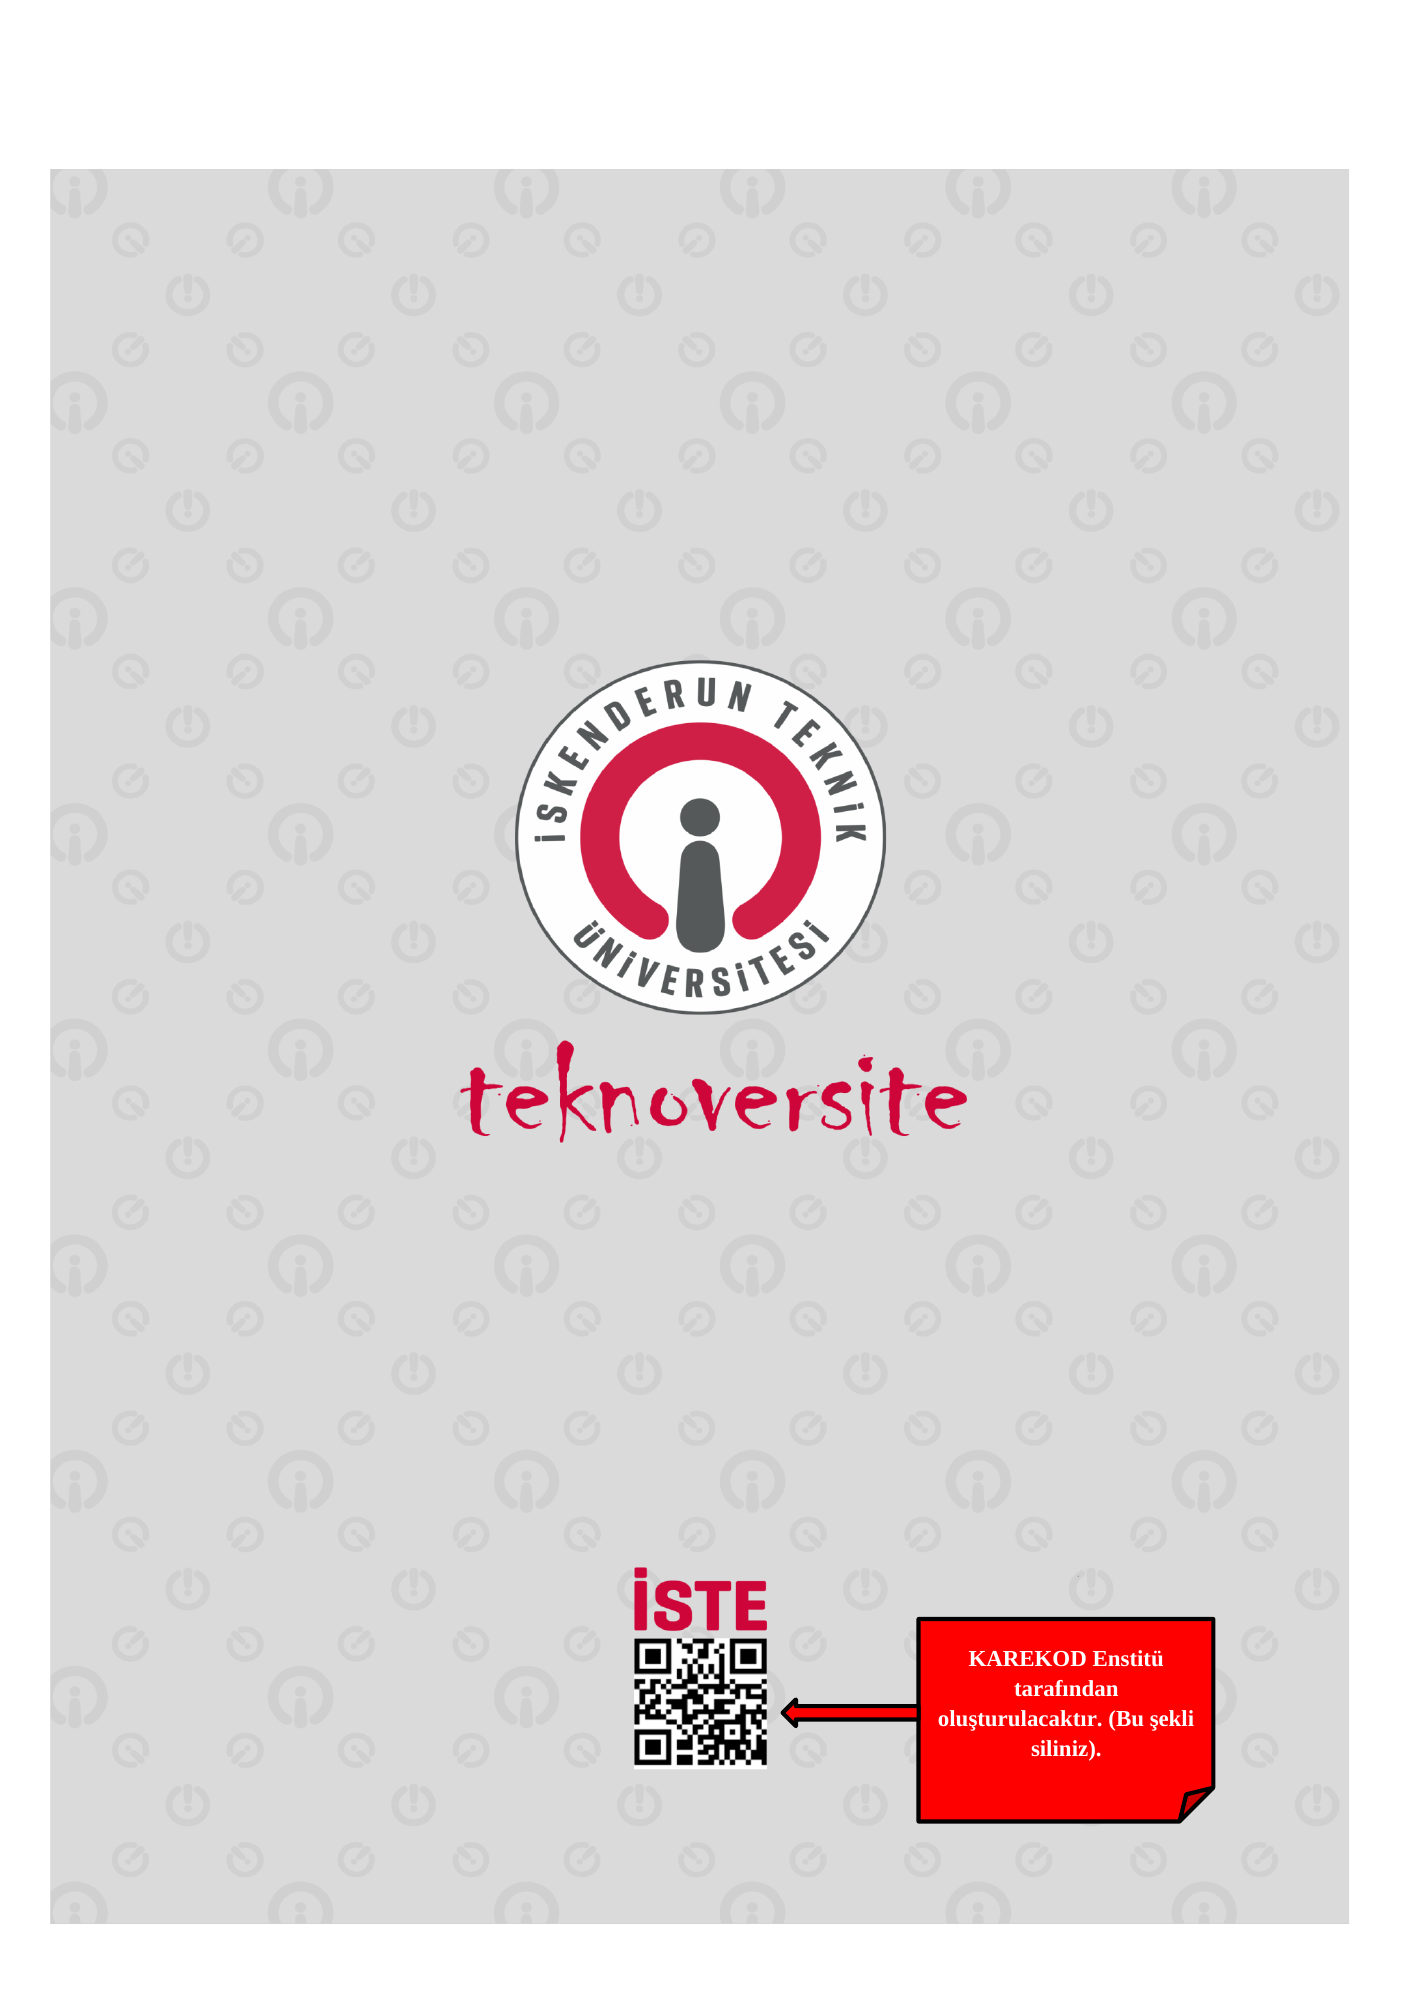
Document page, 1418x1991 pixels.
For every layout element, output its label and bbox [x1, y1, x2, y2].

picture [50, 169, 1350, 1924]
